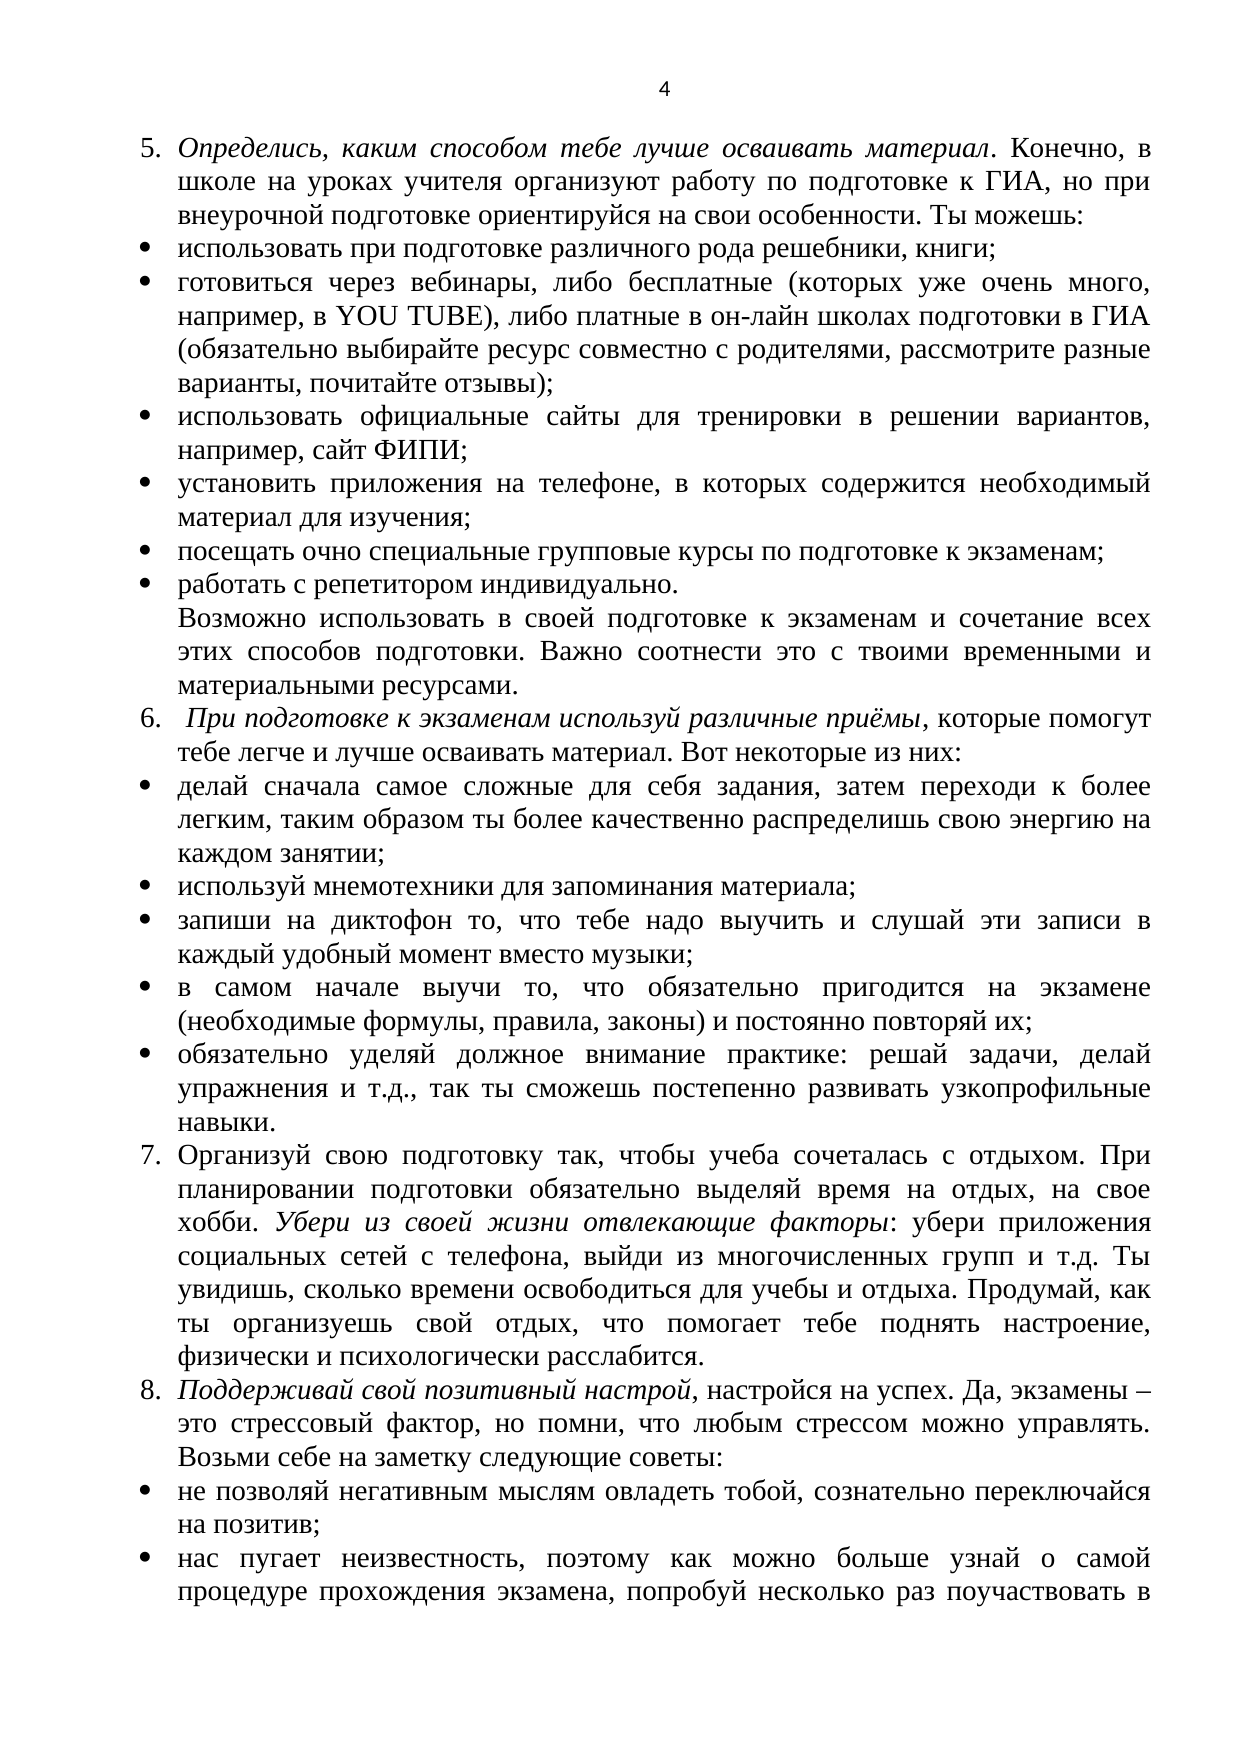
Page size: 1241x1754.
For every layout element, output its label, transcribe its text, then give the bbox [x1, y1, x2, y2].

list Поддерживай свой позитивный настрой, настройся на успех. Да, экзамены – это стрессовый фактор, но помни, что любым стрессом можно управлять. Возьми себе на заметку следующие советы: [140, 1372, 1152, 1473]
list не позволяй негативным мыслям овладеть тобой, сознательно переключайся на позитив; [140, 1473, 1152, 1540]
list использовать при подготовке различного рода решебники, книги; [140, 230, 1152, 264]
list работать с репетитором индивидуально. [140, 566, 1152, 600]
list обязательно уделяй должное внимание практике: решай задачи, делай упражнения и т.д., так ты сможешь постепенно развивать узкопрофильные навыки. [140, 1036, 1152, 1137]
list делай сначала самое сложные для себя задания, затем переходи к более легким, таким образом ты более качественно распределишь свою энергию на каждом занятии; [140, 768, 1152, 868]
list готовиться через вебинары, либо бесплатные (которых уже очень много, например, в YOU TUBE), либо платные в он-лайн школах подготовки в ГИА (обязательно выбирайте ресурс совместно с родителями, рассмотрите разные варианты, почитайте отзывы); [140, 264, 1152, 398]
list запиши на диктофон то, что тебе надо выучить и слушай эти записи в каждый удобный момент вместо музыки; [140, 902, 1152, 969]
list используй мнемотехники для запоминания материала; [140, 868, 1152, 902]
list посещать очно специальные групповые курсы по подготовке к экзаменам; [140, 533, 1152, 566]
list Организуй свою подготовку так, чтобы учеба сочеталась с отдыхом. При планировании подготовки обязательно выделяй время на отдых, на свое хобби. Убери из своей жизни отвлекающие факторы: убери приложения социальных сетей с телефона, выйди из многочисленных групп и т.д. Ты увидишь, сколько времени освободиться для учебы и отдыха. Продумай, как ты организуешь свой отдых, что помогает тебе поднять настроение, физически и психологически расслабится. [140, 1137, 1152, 1372]
list Определись, каким способом тебе лучше осваивать материал. Конечно, в школе на уроках учителя организуют работу по подготовке к ГИА, но при внеурочной подготовке ориентируйся на свои особенности. Ты можешь: [140, 130, 1152, 230]
list использовать официальные сайты для тренировки в решении вариантов, например, сайт ФИПИ; [140, 398, 1152, 466]
text Возможно использовать в своей подготовке к экзаменам и сочетание всех этих способов подготовки. Важно соотнести это с твоими временными и материальными ресурсами. [177, 600, 1152, 701]
list При подготовке к экзаменам используй различные приёмы, которые помогут тебе легче и лучше осваивать материал. Вот некоторые из них: [140, 701, 1152, 768]
list в самом начале выучи то, что обязательно пригодится на экзамене (необходимые формулы, правила, законы) и постоянно повторяй их; [140, 969, 1152, 1036]
list установить приложения на телефоне, в которых содержится необходимый материал для изучения; [140, 466, 1152, 533]
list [140, 1540, 1152, 1607]
